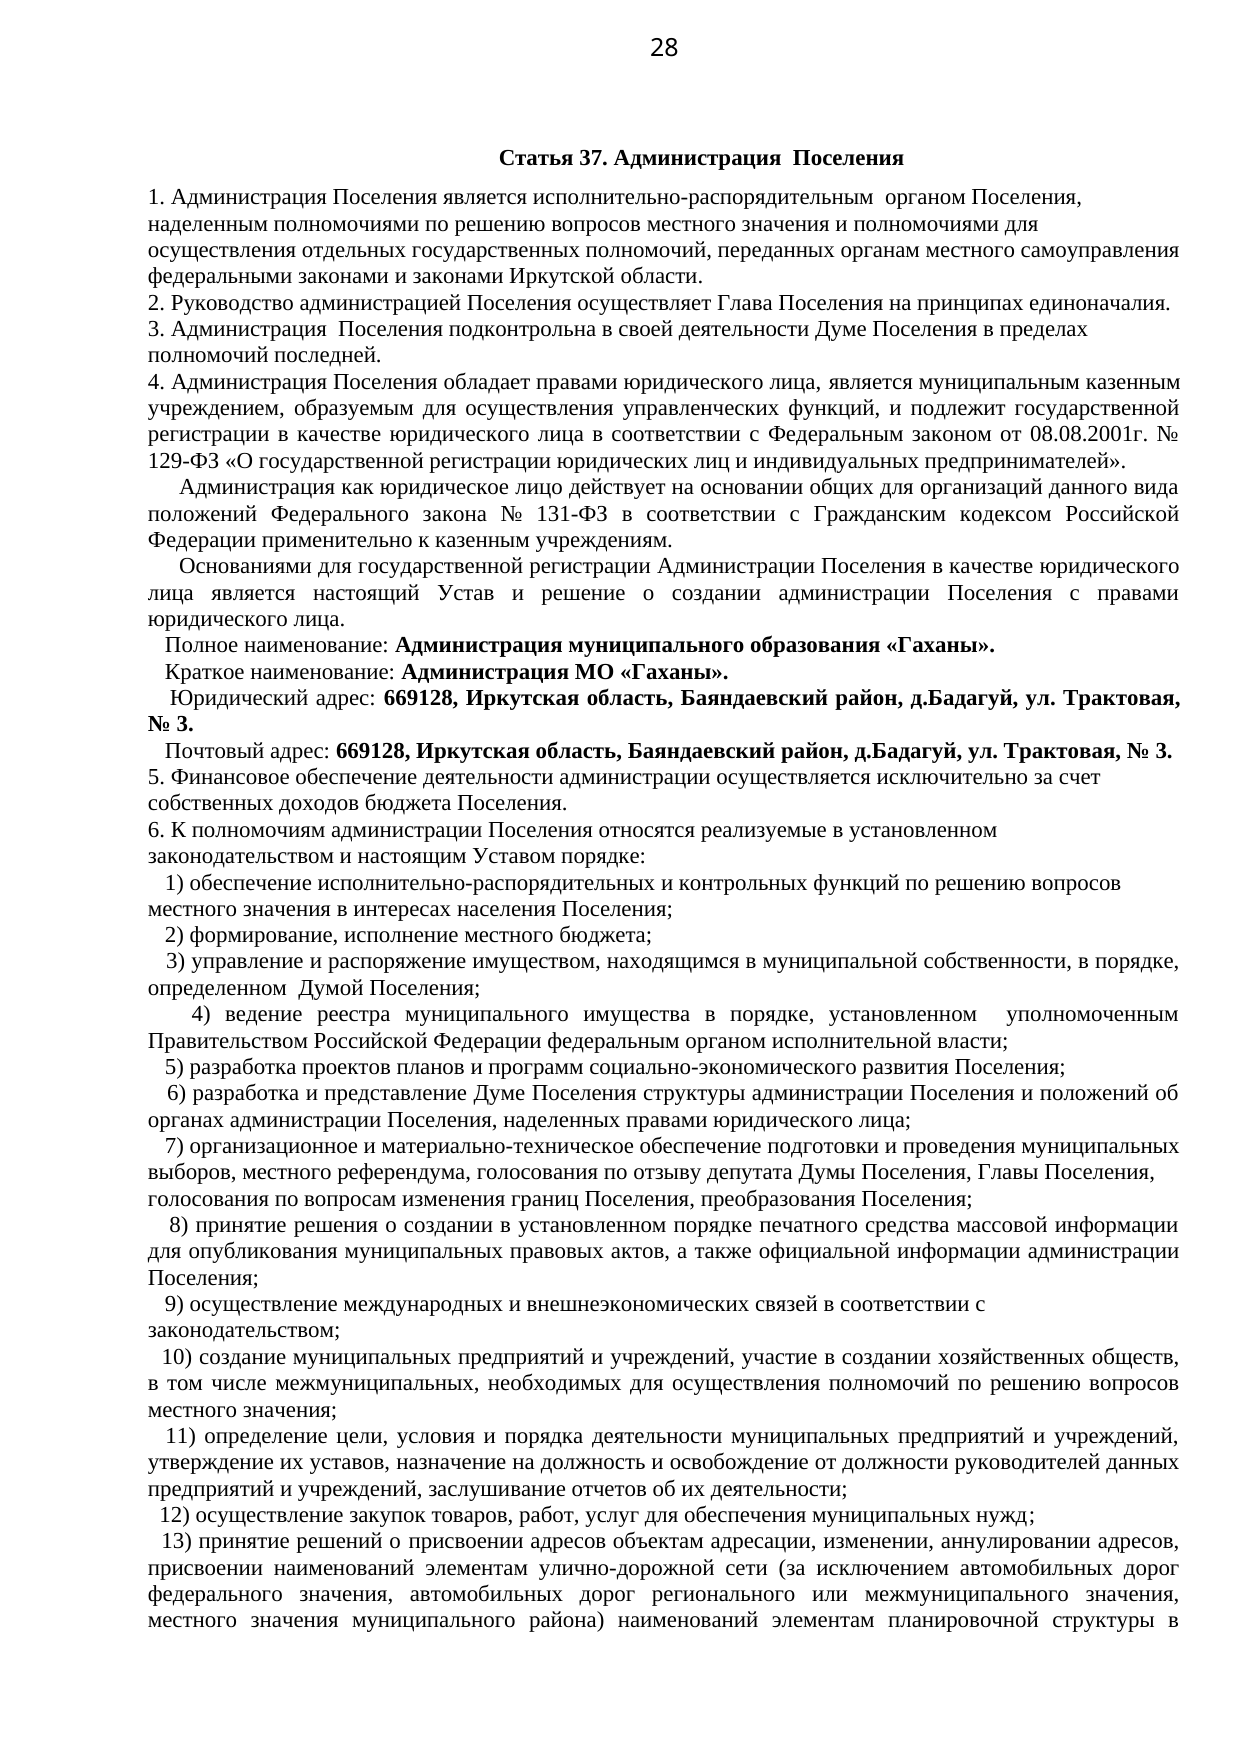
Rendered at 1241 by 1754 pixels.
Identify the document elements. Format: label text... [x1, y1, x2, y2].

text Краткое наименование: Администрация МО «Гаханы». [148, 658, 1181, 684]
text 3) управление и распоряжение имуществом, находящимся в муниципальной собственности, в порядке, определенном Думой Поселения; [148, 948, 1181, 1000]
text 3. Администрация Поселения подконтрольна в своей деятельности Думе Поселения в пределах полномочий последней. [148, 315, 1181, 368]
text 4. Администрация Поселения обладает правами юридического лица, является муниципальным казенным учреждением, образуемым для осуществления управленческих функций, и подлежит государственной регистрации в качестве юридического лица в соответствии с Федеральным законом от 08.08.2001г. № 129-ФЗ «О государственной регистрации юридических лиц и индивидуальных предпринимателей». [148, 368, 1181, 473]
text 6) разработка и представление Думе Поселения структуры администрации Поселения и положений об органах администрации Поселения, наделенных правами юридического лица; [148, 1079, 1181, 1132]
text Статья 37. Администрация Поселения [148, 144, 1181, 171]
text 6. К полномочиям администрации Поселения относятся реализуемые в установленном законодательством и настоящим Уставом порядке: [148, 816, 1181, 868]
text 12) осуществление закупок товаров, работ, услуг для обеспечения муниципальных нужд; [148, 1501, 1181, 1527]
text 8) принятие решения о создании в установленном порядке печатного средства массовой информации для опубликования муниципальных правовых актов, а также официальной информации администрации Поселения; [148, 1211, 1181, 1290]
text Полное наименование: Администрация муниципального образования «Гаханы». [148, 631, 1181, 658]
text 5. Финансовое обеспечение деятельности администрации осуществляется исключительно за счет собственных доходов бюджета Поселения. [148, 763, 1181, 816]
text 1. Администрация Поселения является исполнительно-распорядительным органом Поселения, наделенным полномочиями по решению вопросов местного значения и полномочиями для осуществления отдельных государственных полномочий, переданных органам местного самоуправления федеральными законами и законами Иркутской области. [148, 183, 1181, 289]
text Почтовый адрес: 669128, Иркутская область, Баяндаевский район, д.Бадагуй, ул. Трактовая, № 3. [148, 737, 1181, 763]
text 1) обеспечение исполнительно-распорядительных и контрольных функций по решению вопросов местного значения в интересах населения Поселения; [148, 868, 1181, 921]
text 7) организационное и материально-техническое обеспечение подготовки и проведения муниципальных выборов, местного референдума, голосования по отзыву депутата Думы Поселения, Главы Поселения, голосования по вопросам изменения границ Поселения, преобразования Поселения; [148, 1132, 1181, 1211]
text 4) ведение реестра муниципального имущества в порядке, установленном уполномоченным Правительством Российской Федерации федеральным органом исполнительной власти; [148, 1000, 1181, 1053]
text Юридический адрес: 669128, Иркутская область, Баяндаевский район, д.Бадагуй, ул. Трактовая, № 3. [148, 684, 1181, 737]
text 11) определение цели, условия и порядка деятельности муниципальных предприятий и учреждений, утверждение их уставов, назначение на должность и освобождение от должности руководителей данных предприятий и учреждений, заслушивание отчетов об их деятельности; [148, 1422, 1181, 1501]
text 10) создание муниципальных предприятий и учреждений, участие в создании хозяйственных обществ, в том числе межмуниципальных, необходимых для осуществления полномочий по решению вопросов местного значения; [148, 1343, 1181, 1422]
text 2) формирование, исполнение местного бюджета; [148, 921, 1181, 948]
text 5) разработка проектов планов и программ социально-экономического развития Поселения; [148, 1053, 1181, 1079]
text Администрация как юридическое лицо действует на основании общих для организаций данного вида положений Федерального закона № 131-ФЗ в соответствии с Гражданским кодексом Российской Федерации применительно к казенным учреждениям. [148, 473, 1181, 552]
text 9) осуществление международных и внешнеэкономических связей в соответствии с законодательством; [148, 1290, 1181, 1343]
text 2. Руководство администрацией Поселения осуществляет Глава Поселения на принципах единоначалия. [148, 289, 1181, 315]
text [148, 1527, 1181, 1633]
text Основаниями для государственной регистрации Администрации Поселения в качестве юридического лица является настоящий Устав и решение о создании администрации Поселения с правами юридического лица. [148, 552, 1181, 631]
